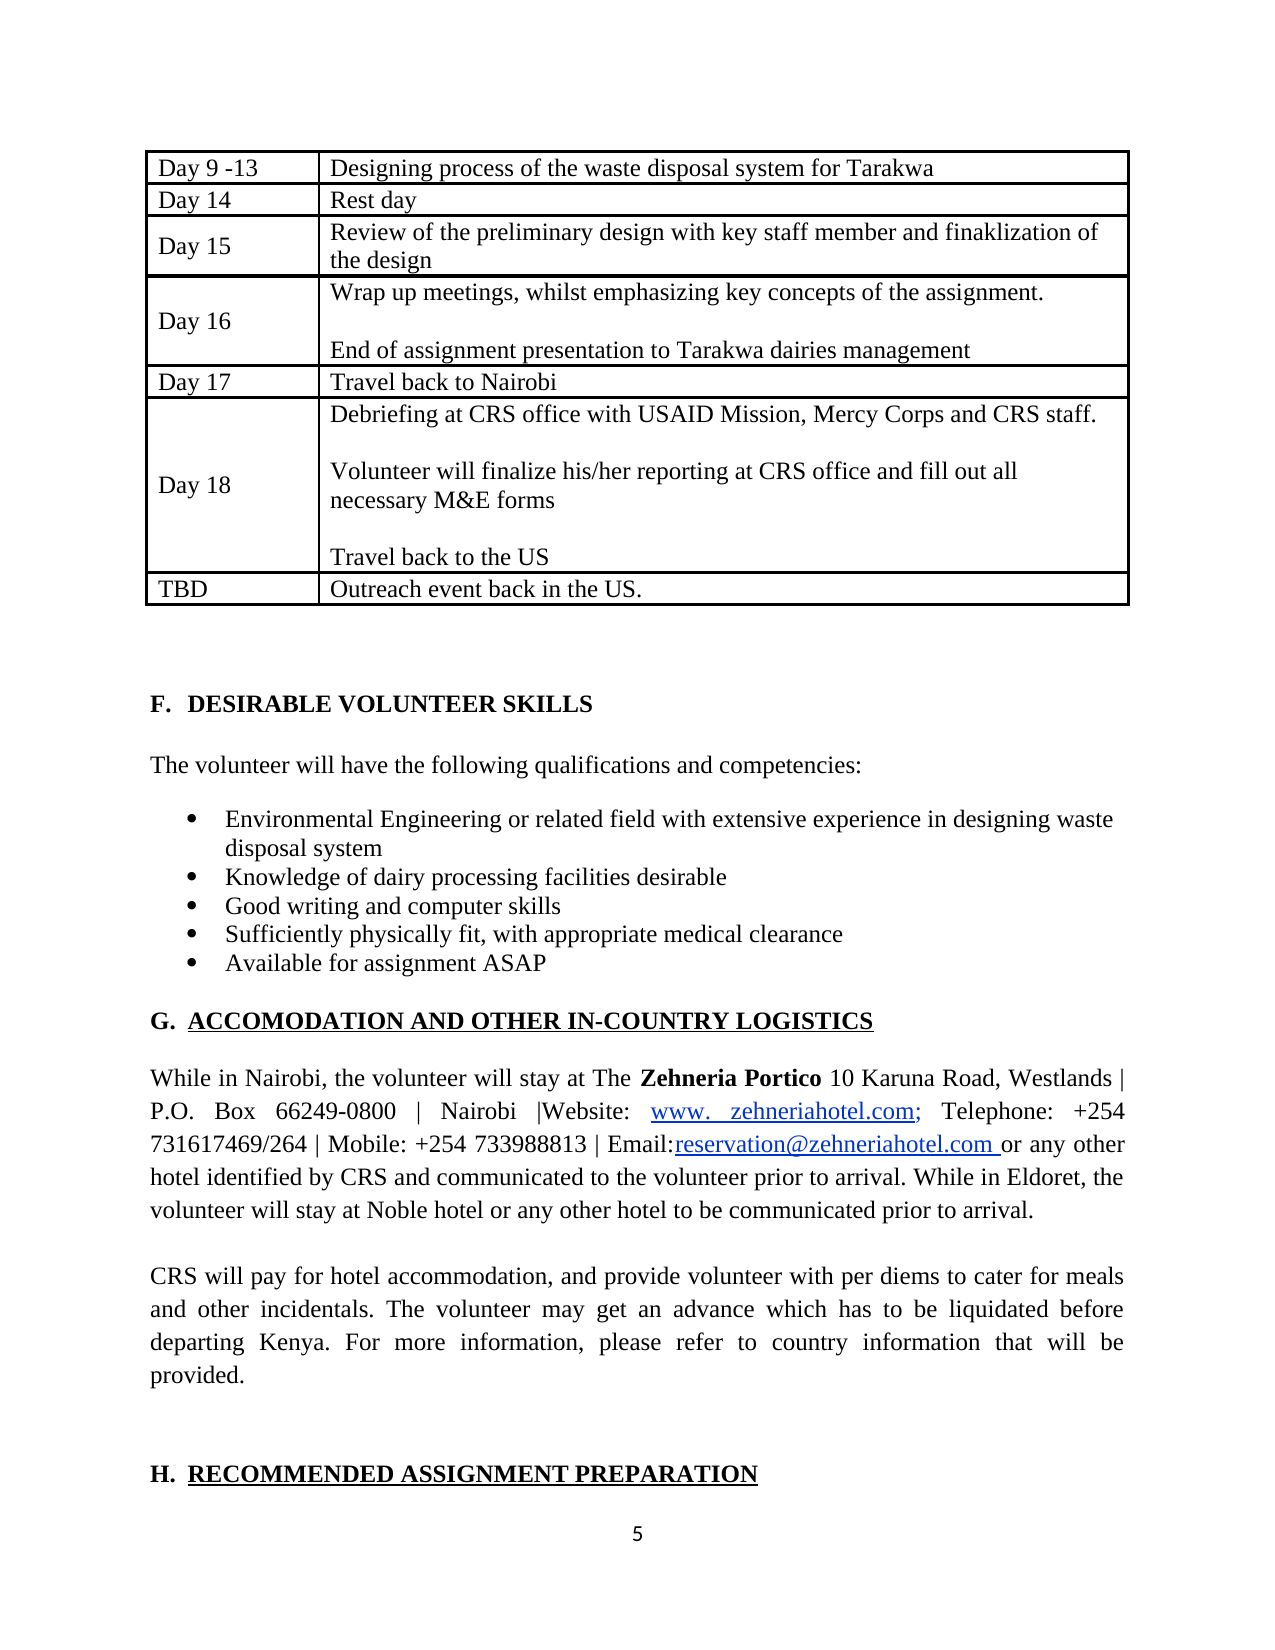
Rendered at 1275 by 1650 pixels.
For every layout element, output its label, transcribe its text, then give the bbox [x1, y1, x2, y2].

table_cell Travel back to Nairobi [320, 367, 1127, 396]
table_cell TBD [148, 574, 318, 603]
list RECOMMENDED ASSIGNMENT PREPARATION [150, 1459, 1125, 1488]
table_cell Day 18 [148, 399, 318, 571]
subtitle DESIRABLE VOLUNTEER SKILLS [150, 689, 1125, 718]
table_cell Day 16 [148, 278, 318, 364]
list Good writing and computer skills [187, 891, 1125, 919]
table_cell Rest day [320, 185, 1127, 214]
table_cell Outreach event back in the US. [320, 574, 1127, 603]
table_cell Wrap up meetings, whilst emphasizing key concepts of the assignment. End of assignment presentation to Tarakwa dairies management [320, 278, 1127, 364]
table_cell Day 9 -13 [148, 153, 318, 182]
table_cell Review of the preliminary design with key staff member and finaklization of the design [320, 217, 1127, 274]
table_cell Day 14 [148, 185, 318, 214]
table_cell Day 17 [148, 367, 318, 396]
list ACCOMODATION AND OTHER IN-COUNTRY LOGISTICS [150, 1006, 1125, 1034]
list Environmental Engineering or related field with extensive experience in designing waste disposal system [187, 804, 1125, 862]
text The volunteer will have the following qualifications and competencies: [150, 751, 1125, 779]
list Available for assignment ASAP [187, 948, 1125, 977]
list Knowledge of dairy processing facilities desirable [187, 862, 1125, 891]
table_cell Debriefing at CRS office with USAID Mission, Mercy Corps and CRS staff. Volunteer will finalize his/her reporting at CRS office and fill out all necessary M&E forms Travel back to the US [320, 399, 1127, 571]
table_cell Designing process of the waste disposal system for Tarakwa [320, 153, 1127, 182]
text While in Nairobi, the volunteer will stay at The Zehneria Portico 10 Karuna Road, Westlands | P.O. Box 66249-0800 | Nairobi |Website: www. zehneriahotel.com; Telephone: +254 731617469/264 | Mobile: +254 733988813 | Email:reservation@zehneriahotel.com or any other hotel identified by CRS and communicated to the volunteer prior to arrival. While in Eldoret, the volunteer will stay at Noble hotel or any other hotel to be communicated prior to arrival. [150, 1063, 1125, 1224]
text CRS will pay for hotel accommodation, and provide volunteer with per diems to cater for meals and other incidentals. The volunteer may get an advance which has to be liquidated before departing Kenya. For more information, please refer to country information that will be provided. [150, 1261, 1125, 1389]
list Sufficiently physically fit, with appropriate medical clearance [187, 919, 1125, 948]
table_cell Day 15 [148, 217, 318, 274]
